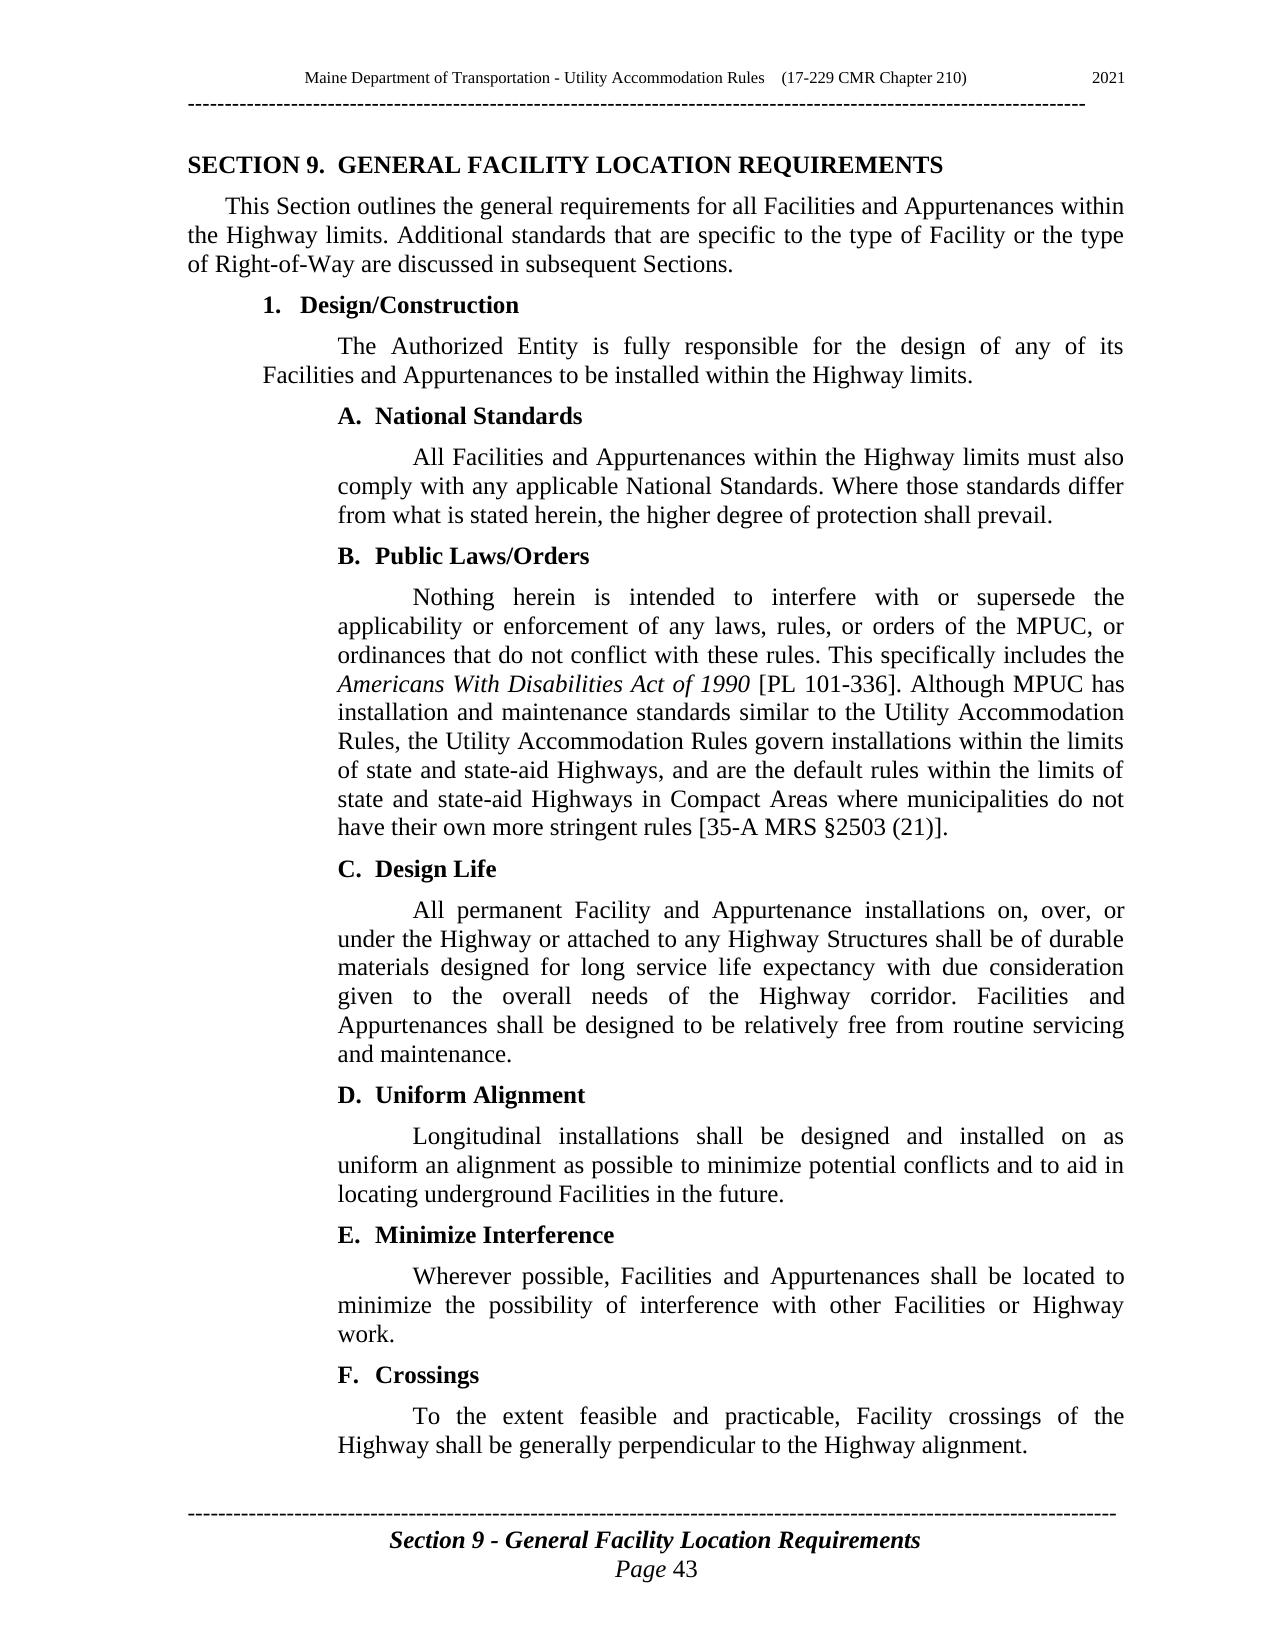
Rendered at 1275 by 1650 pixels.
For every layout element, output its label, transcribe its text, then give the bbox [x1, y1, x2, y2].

subtitle E. Minimize Interference [337, 1220, 1125, 1249]
text This Section outlines the general requirements for all Facilities and Appurtenances within the Highway limits. Additional standards that are specific to the type of Facility or the type of Right-of-Way are discussed in subsequent Sections. [187, 191, 1125, 277]
subtitle B. Public Laws/Orders [337, 541, 1125, 570]
text The Authorized Entity is fully responsible for the design of any of its Facilities and Appurtenances to be installed within the Highway limits. [262, 331, 1125, 389]
subtitle SECTION 9. GENERAL FACILITY LOCATION REQUIREMENTS [187, 150, 1125, 179]
subtitle C. Design Life [337, 854, 1125, 882]
subtitle 1. Design/Construction [262, 290, 1125, 319]
subtitle A. National Standards [337, 401, 1125, 430]
text All Facilities and Appurtenances within the Highway limits must also comply with any applicable National Standards. Where those standards differ from what is stated herein, the higher degree of protection shall prevail. [337, 442, 1125, 529]
text Wherever possible, Facilities and Appurtenances shall be located to minimize the possibility of interference with other Facilities or Highway work. [337, 1261, 1125, 1347]
text Longitudinal installations shall be designed and installed on as uniform an alignment as possible to minimize potential conflicts and to aid in locating underground Facilities in the future. [337, 1121, 1125, 1207]
subtitle D. Uniform Alignment [337, 1080, 1125, 1109]
text All permanent Facility and Appurtenance installations on, over, or under the Highway or attached to any Highway Structures shall be of durable materials designed for long service life expectancy with due consideration given to the overall needs of the Highway corridor. Facilities and Appurtenances shall be designed to be relatively free from routine servicing and maintenance. [337, 895, 1125, 1067]
subtitle F. Crossings [337, 1360, 1125, 1389]
text Nothing herein is intended to interfere with or supersede the applicability or enforcement of any laws, rules, or orders of the MPUC, or ordinances that do not conflict with these rules. This specifically includes the Americans With Disabilities Act of 1990 [PL 101-336]. Although MPUC has installation and maintenance standards similar to the Utility Accommodation Rules, the Utility Accommodation Rules govern installations within the limits of state and state-aid Highways, and are the default rules within the limits of state and state-aid Highways in Compact Areas where municipalities do not have their own more stringent rules [35-A MRS §2503 (21)]. [337, 582, 1125, 841]
text To the extent feasible and practicable, Facility crossings of the Highway shall be generally perpendicular to the Highway alignment. [337, 1401, 1125, 1459]
